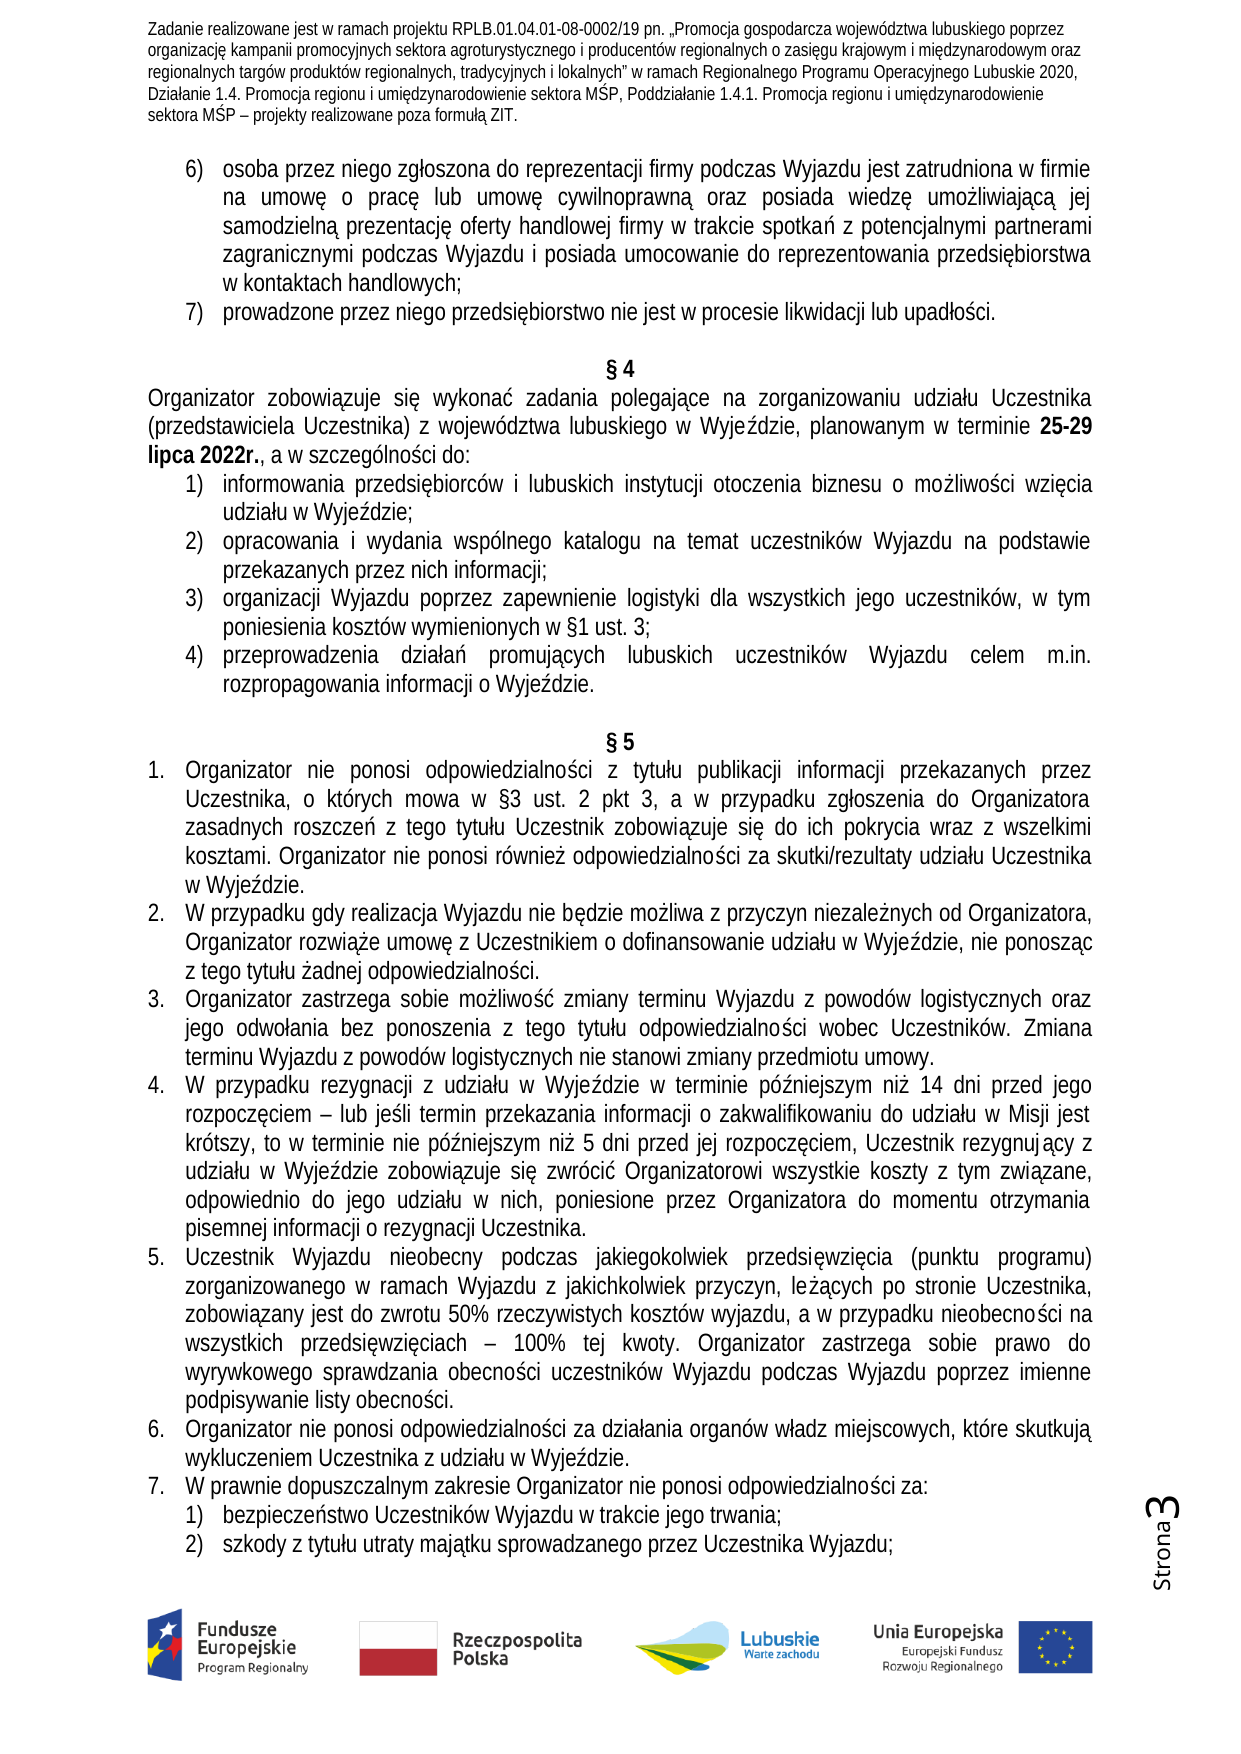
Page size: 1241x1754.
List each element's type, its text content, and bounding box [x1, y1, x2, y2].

list Organizator nie ponosi odpowiedzialności za działania organów władz miejscowych, które skutkują wykluczeniem Uczestnika z udziału w Wyjeździe. [148, 1414, 1092, 1471]
list przeprowadzenia działań promujących lubuskich uczestników Wyjazdu celem m.in. rozpropagowania informacji o Wyjeździe. [185, 641, 1092, 698]
list Organizator zastrzega sobie możliwość zmiany terminu Wyjazdu z powodów logistycznych oraz jego odwołania bez ponoszenia z tego tytułu odpowiedzialności wobec Uczestników. Zmiana terminu Wyjazdu z powodów logistycznych nie stanowi zmiany przedmiotu umowy. [148, 984, 1092, 1070]
list prowadzone przez niego przedsiębiorstwo nie jest w procesie likwidacji lub upadłości. [185, 297, 1092, 325]
text § 4 [148, 354, 1092, 383]
list W prawnie dopuszczalnym zakresie Organizator nie ponosi odpowiedzialności za: [148, 1471, 1092, 1500]
list W przypadku rezygnacji z udziału w Wyjeździe w terminie późniejszym niż 14 dni przed jego rozpoczęciem – lub jeśli termin przekazania informacji o zakwalifikowaniu do udziału w Misji jest krótszy, to w terminie nie późniejszym niż 5 dni przed jej rozpoczęciem, Uczestnik rezygnujący z udziału w Wyjeździe zobowiązuje się zwrócić Organizatorowi wszystkie koszty z tym związane, odpowiednio do jego udziału w nich, poniesione przez Organizatora do momentu otrzymania pisemnej informacji o rezygnacji Uczestnika. [148, 1070, 1092, 1242]
list Organizator nie ponosi odpowiedzialności z tytułu publikacji informacji przekazanych przez Uczestnika, o których mowa w §3 ust. 2 pkt 3, a w przypadku zgłoszenia do Organizatora zasadnych roszczeń z tego tytułu Uczestnik zobowiązuje się do ich pokrycia wraz z wszelkimi kosztami. Organizator nie ponosi również odpowiedzialności za skutki/rezultaty udziału Uczestnika w Wyjeździe. [148, 755, 1092, 898]
list osoba przez niego zgłoszona do reprezentacji firmy podczas Wyjazdu jest zatrudniona w firmie na umowę o pracę lub umowę cywilnoprawną oraz posiada wiedzę umożliwiającą jej samodzielną prezentację oferty handlowej firmy w trakcie spotkań z potencjalnymi partnerami zagranicznymi podczas Wyjazdu i posiada umocowanie do reprezentowania przedsiębiorstwa w kontaktach handlowych; [185, 153, 1092, 297]
list informowania przedsiębiorców i lubuskich instytucji otoczenia biznesu o możliwości wzięcia udziału w Wyjeździe; [185, 469, 1092, 526]
list W przypadku gdy realizacja Wyjazdu nie będzie możliwa z przyczyn niezależnych od Organizatora, Organizator rozwiąże umowę z Uczestnikiem o dofinansowanie udziału w Wyjeździe, nie ponosząc z tego tytułu żadnej odpowiedzialności. [148, 898, 1092, 984]
list szkody z tytułu utraty majątku sprowadzanego przez Uczestnika Wyjazdu; [185, 1528, 1092, 1557]
text § 5 [148, 726, 1092, 755]
list opracowania i wydania wspólnego katalogu na temat uczestników Wyjazdu na podstawie przekazanych przez nich informacji; [185, 526, 1092, 583]
picture [147, 1608, 1093, 1681]
list Uczestnik Wyjazdu nieobecny podczas jakiegokolwiek przedsięwzięcia (punktu programu) zorganizowanego w ramach Wyjazdu z jakichkolwiek przyczyn, leżących po stronie Uczestnika, zobowiązany jest do zwrotu 50% rzeczywistych kosztów wyjazdu, a w przypadku nieobecności na wszystkich przedsięwzięciach – 100% tej kwoty. Organizator zastrzega sobie prawo do wyrywkowego sprawdzania obecności uczestników Wyjazdu podczas Wyjazdu poprzez imienne podpisywanie listy obecności. [148, 1242, 1092, 1414]
list organizacji Wyjazdu poprzez zapewnienie logistyki dla wszystkich jego uczestników, w tym poniesienia kosztów wymienionych w §1 ust. 3; [185, 583, 1092, 641]
list bezpieczeństwo Uczestników Wyjazdu w trakcie jego trwania; [185, 1500, 1092, 1528]
text Organizator zobowiązuje się wykonać zadania polegające na zorganizowaniu udziału Uczestnika (przedstawiciela Uczestnika) z województwa lubuskiego w Wyjeździe, planowanym w terminie 25-29 lipca 2022r., a w szczególności do: [148, 383, 1092, 469]
